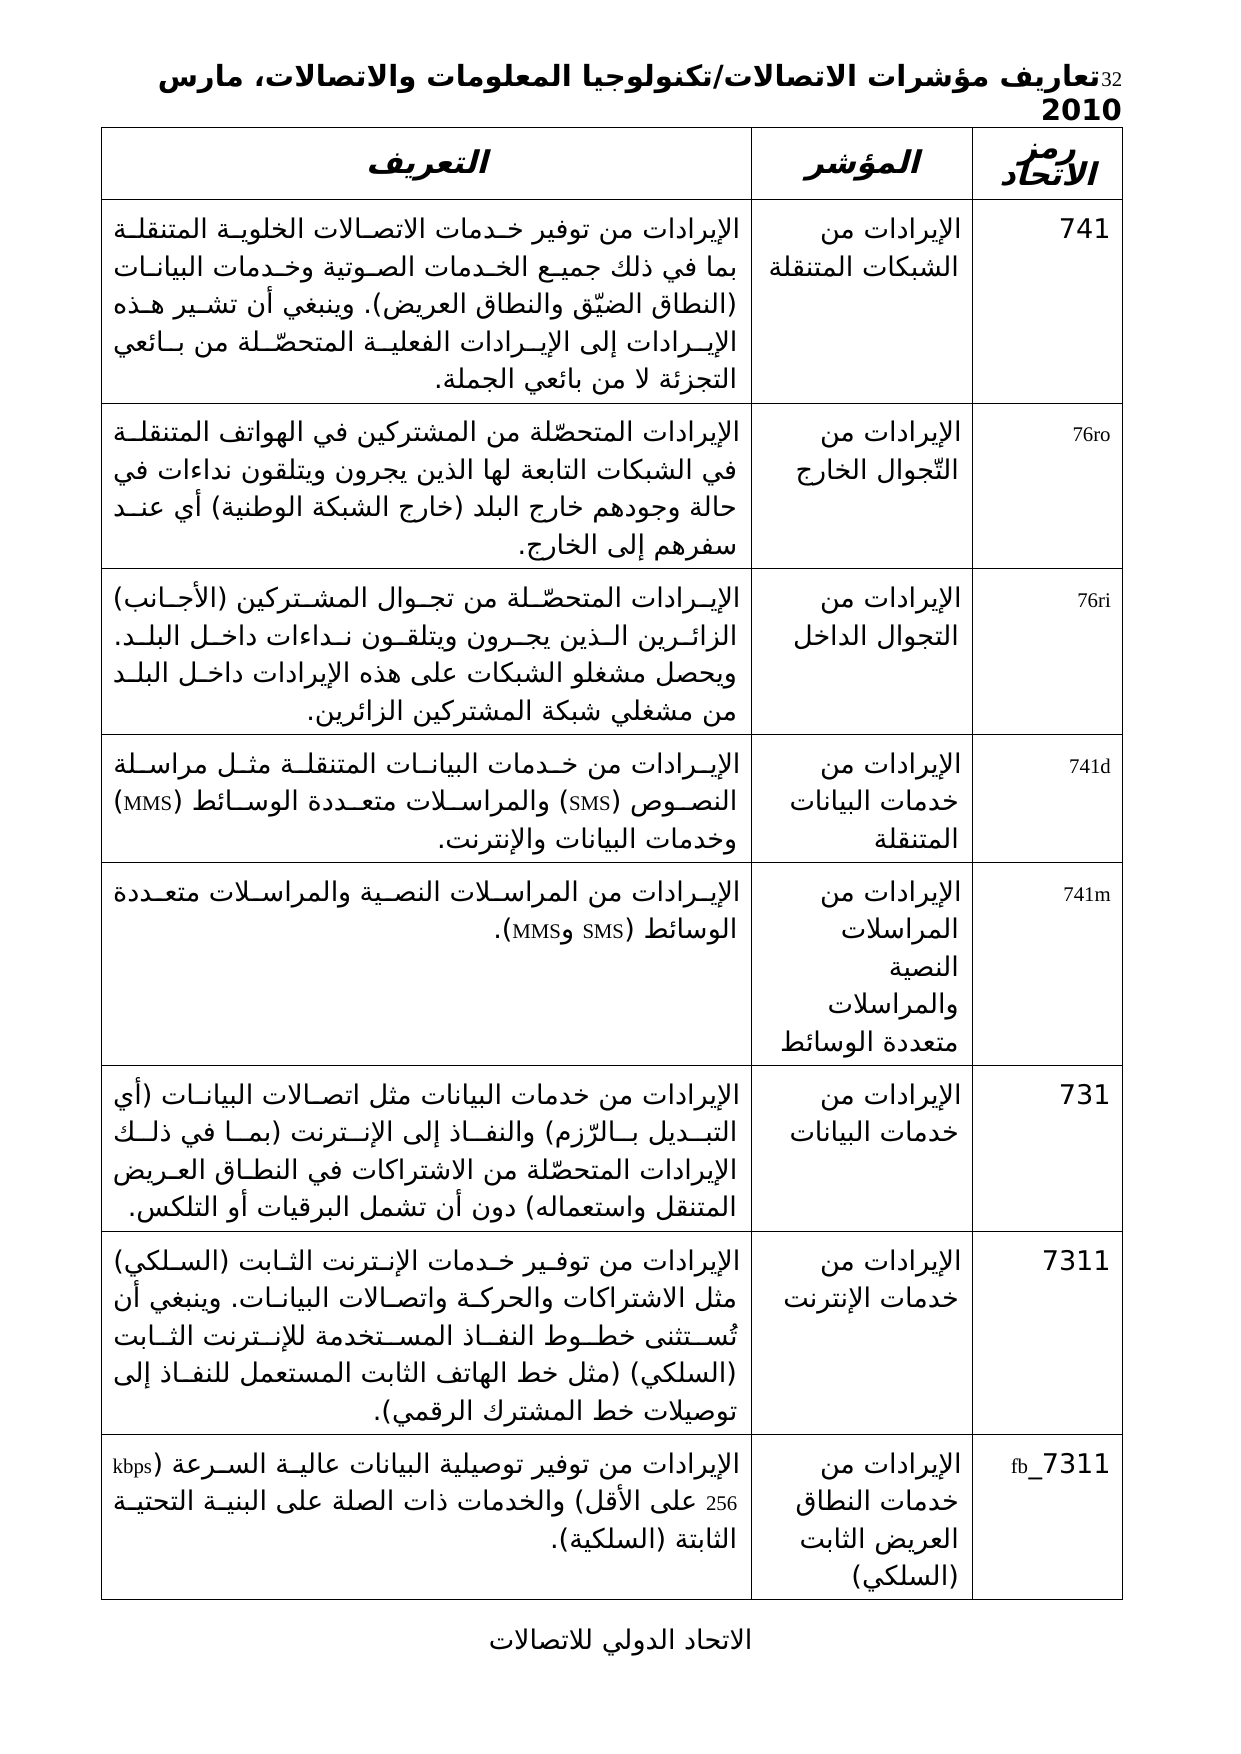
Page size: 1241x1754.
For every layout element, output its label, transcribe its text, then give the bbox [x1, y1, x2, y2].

table_header المؤشر [752, 128, 972, 199]
table_header التعريف [102, 128, 751, 199]
table_cell الإيرادات من خدمات الإنترنت [752, 1232, 972, 1434]
table_cell الإيرادات من التجوال الداخل [752, 569, 972, 734]
table_cell الإيرادات من خدمات البيانات [752, 1066, 972, 1231]
table_cell الإيرادات من خدمات البيانات المتنقلة [752, 735, 972, 862]
table_cell 731 [973, 1066, 1122, 1231]
table_cell الإيرادات المتحصّلة من تجوال المشتركين (الأجانب) الزائرين الذين يجرون ويتلقون نداءات داخل البلد. ويحصل مشغلو الشبكات على هذه الإيرادات داخل البلد من مشغلي شبكة المشتركين الزائرين. [102, 569, 751, 734]
table_cell الإيرادات من المراسلات النصية والمراسلات متعددة الوسائط (SMS وMMS). [102, 863, 751, 1065]
table_cell 76ro [973, 404, 1122, 568]
table_cell 7311_fb [973, 1435, 1122, 1599]
table_cell الإيرادات من توفير توصيلية البيانات عالية السرعة (kbps 256 على الأقل) والخدمات ذات الصلة على البنية التحتية الثابتة (السلكية). [102, 1435, 751, 1599]
table_cell الإيرادات من خدمات البيانات مثل اتصالات البيانات (أي التبديل بالرّزم) والنفاذ إلى الإنترنت (بما في ذلك الإيرادات المتحصّلة من الاشتراكات في النطاق العريض المتنقل واستعماله) دون أن تشمل البرقيات أو التلكس. [102, 1066, 751, 1231]
table_cell 76ri [973, 569, 1122, 734]
table_cell 741 [973, 200, 1122, 402]
table_cell الإيرادات المتحصّلة من المشتركين في الهواتف المتنقلة في الشبكات التابعة لها الذين يجرون ويتلقون نداءات في حالة وجودهم خارج البلد (خارج الشبكة الوطنية) أي عند سفرهم إلى الخارج. [102, 404, 751, 568]
table_cell الإيرادات من المراسلات النصية والمراسلات متعددة الوسائط [752, 863, 972, 1065]
table_cell الإيرادات من توفير خدمات الإنترنت الثابت (السلكي) مثل الاشتراكات والحركة واتصالات البيانات. وينبغي أن تُستثنى خطوط النفاذ المستخدمة للإنترنت الثابت (السلكي) (مثل خط الهاتف الثابت المستعمل للنفاذ إلى توصيلات خط المشترك الرقمي). [102, 1232, 751, 1434]
table_cell الإيرادات من توفير خدمات الاتصالات الخلوية المتنقلة بما في ذلك جميع الخدمات الصوتية وخدمات البيانات (النطاق الضيّق والنطاق العريض). وينبغي أن تشير هذه الإيرادات إلى الإيرادات الفعلية المتحصّلة من بائعي التجزئة لا من بائعي الجملة. [102, 200, 751, 402]
table_cell 741d [973, 735, 1122, 862]
table_cell الإيرادات من خدمات البيانات المتنقلة مثل مراسلة النصوص (SMS) والمراسلات متعددة الوسائط (MMS) وخدمات البيانات والإنترنت. [102, 735, 751, 862]
table_cell الإيرادات من التّجوال الخارج [752, 404, 972, 568]
table_cell 7311 [973, 1232, 1122, 1434]
table_cell 741m [973, 863, 1122, 1065]
table_header رمز الاتحاد [973, 128, 1122, 199]
table_cell الإيرادات من خدمات النطاق العريض الثابت (السلكي) [752, 1435, 972, 1599]
table_cell الإيرادات من الشبكات المتنقلة [752, 200, 972, 402]
